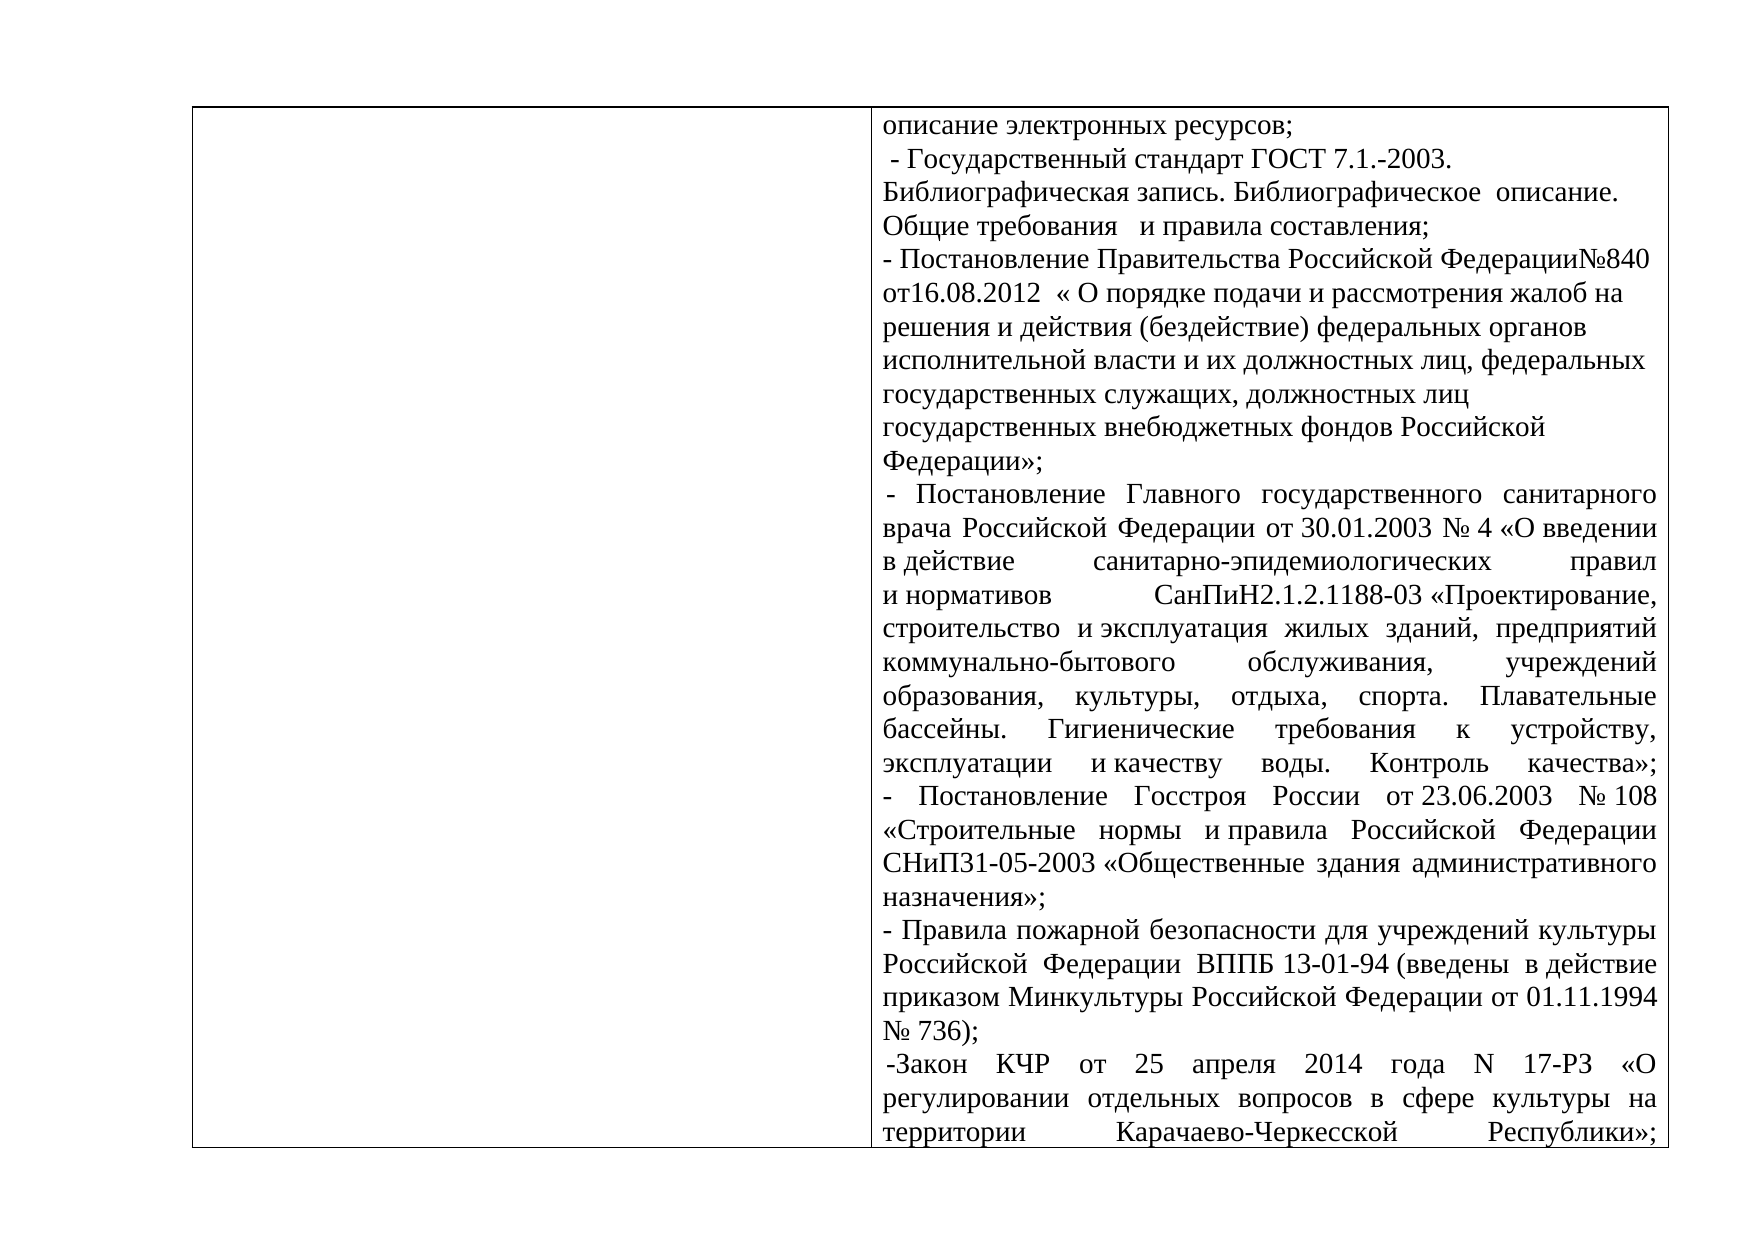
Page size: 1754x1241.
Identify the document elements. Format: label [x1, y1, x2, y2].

table_cell [193, 108, 871, 1147]
table_cell [872, 108, 1668, 1147]
